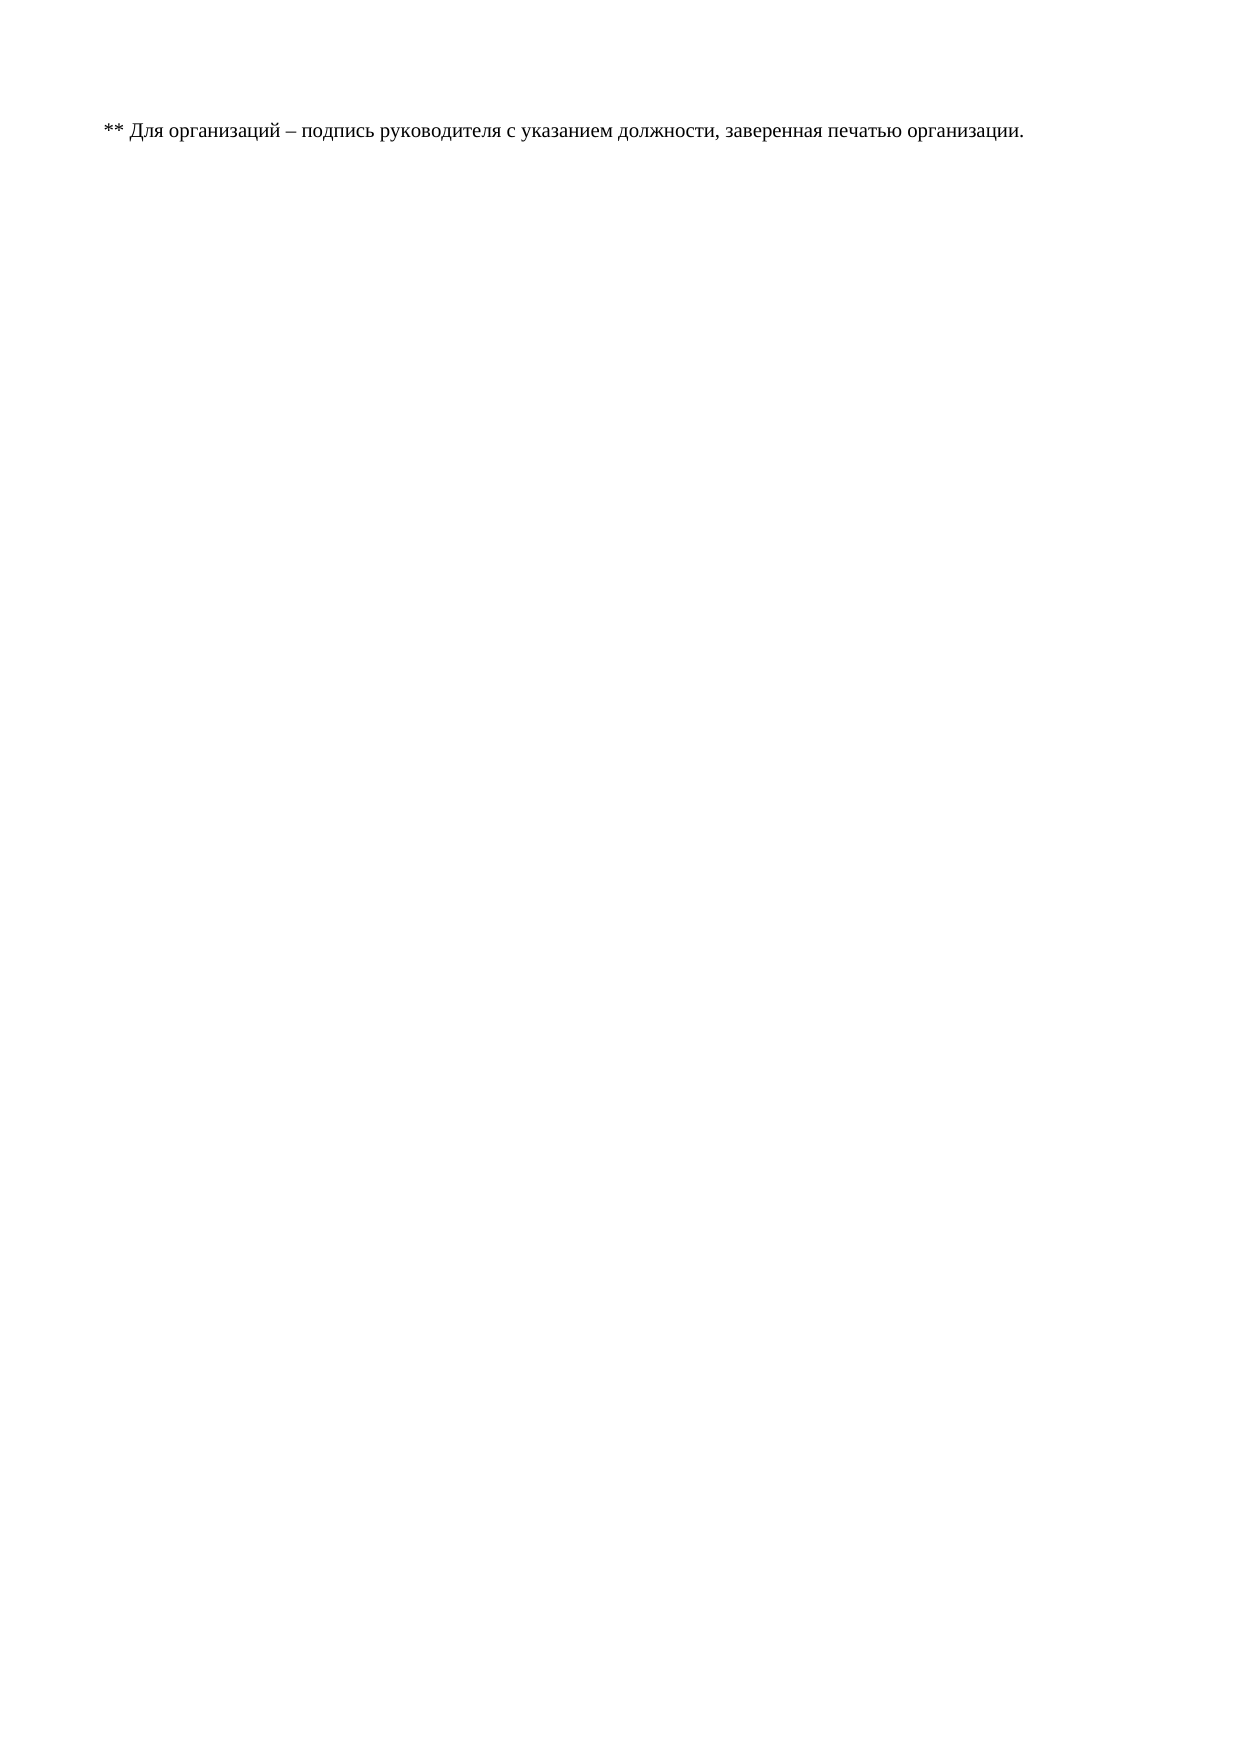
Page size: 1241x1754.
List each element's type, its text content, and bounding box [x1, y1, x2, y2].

text ** Для организаций – подпись руководителя с указанием должности, заверенная печатью организации. [103, 118, 1152, 142]
